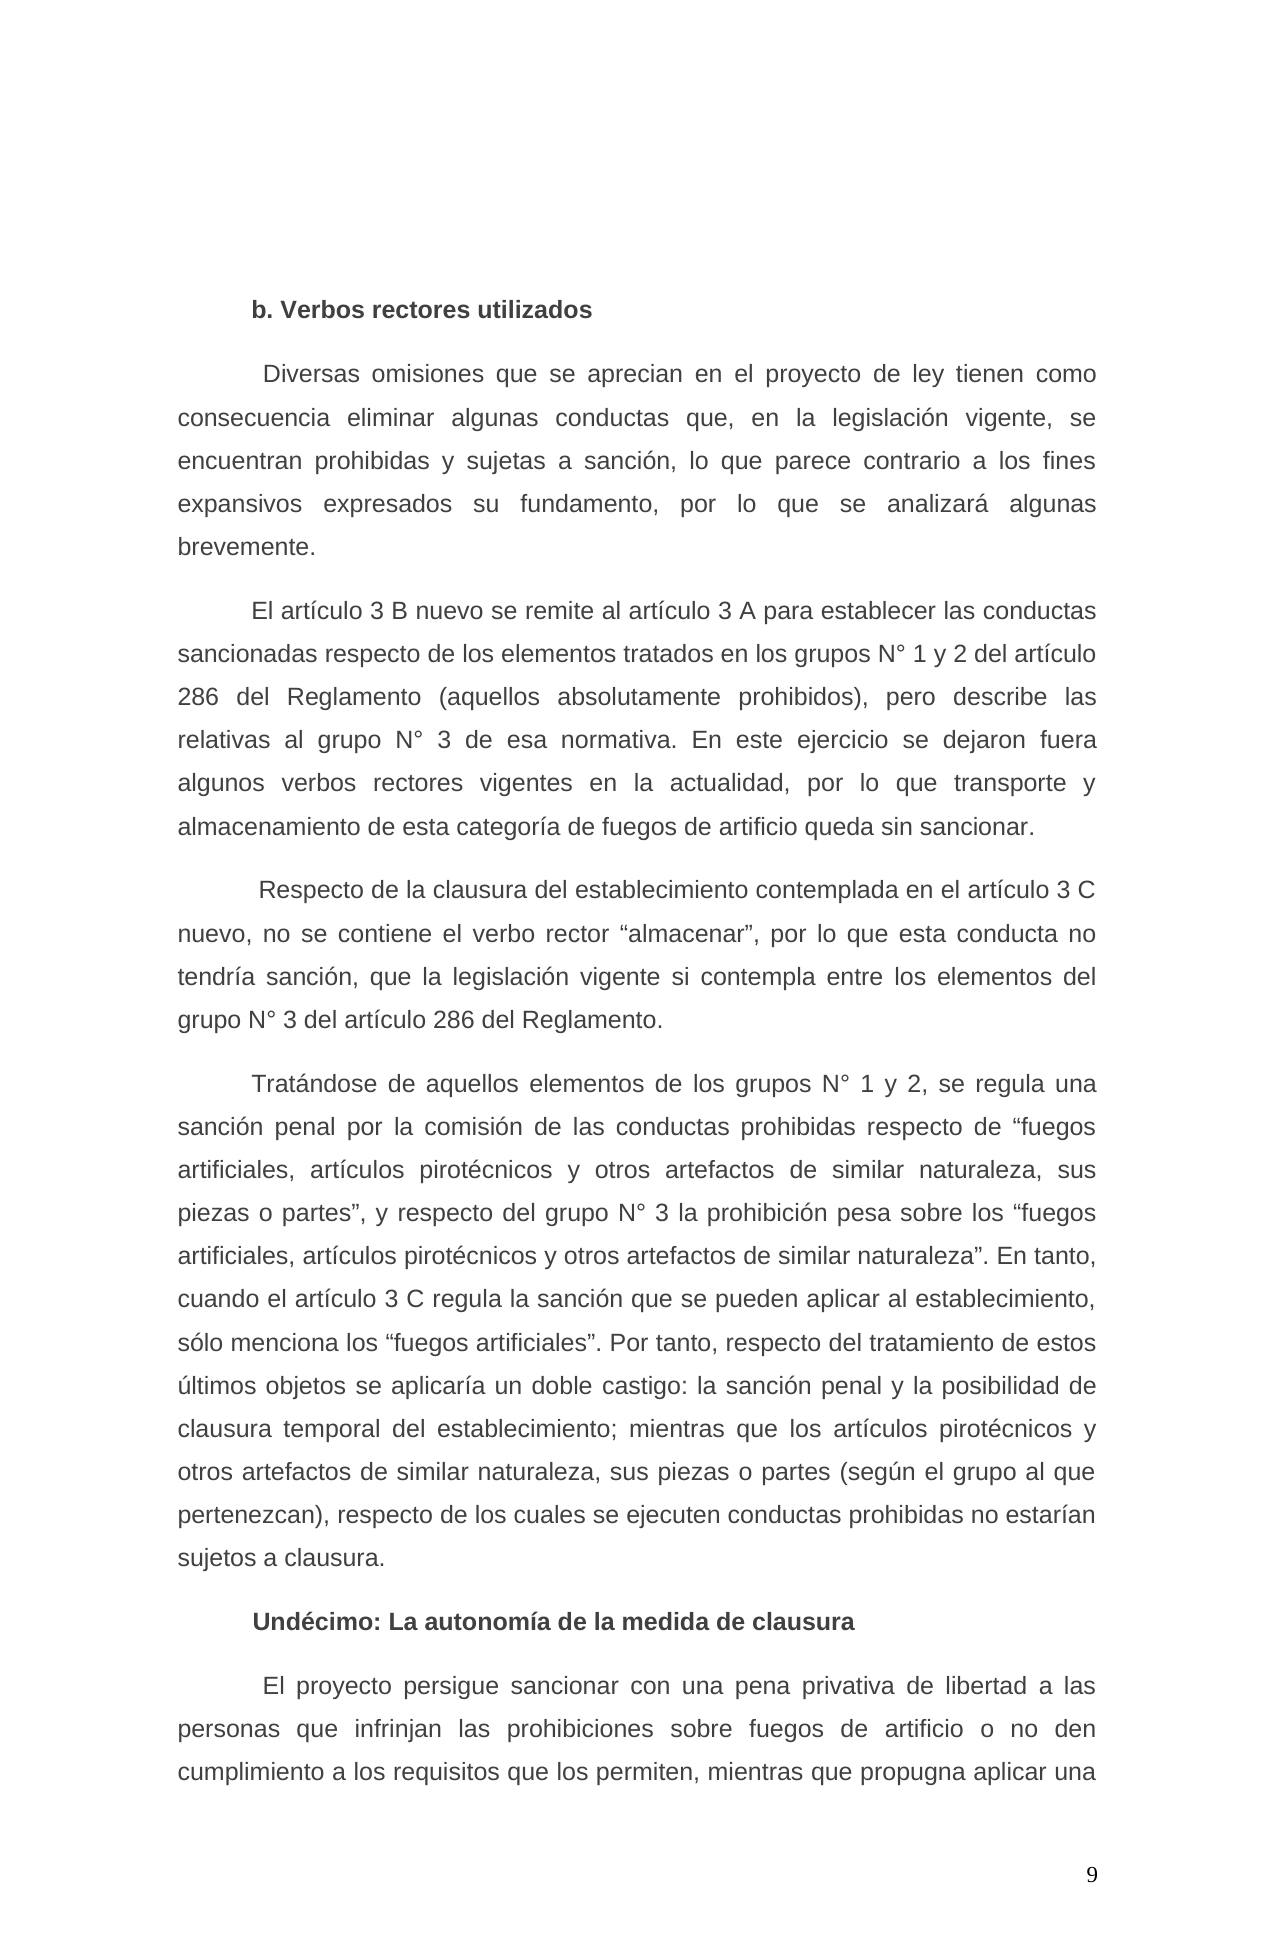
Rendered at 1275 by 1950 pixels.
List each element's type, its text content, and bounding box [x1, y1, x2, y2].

text Undécimo: La autonomía de la medida de clausura [252, 1607, 1098, 1636]
text El artículo 3 B nuevo se remite al artículo 3 A para establecer las conductas sancionadas respecto de los elementos tratados en los grupos N° 1 y 2 del artículo 286 del Reglamento (aquellos absolutamente prohibidos), pero describe las relativas al grupo N° 3 de esa normativa. En este ejercicio se dejaron fuera algunos verbos rectores vigentes en la actualidad, por lo que transporte y almacenamiento de esta categoría de fuegos de artificio queda sin sancionar. [177, 596, 1098, 840]
text Diversas omisiones que se aprecian en el proyecto de ley tienen como consecuencia eliminar algunas conductas que, en la legislación vigente, se encuentran prohibidas y sujetas a sanción, lo que parece contrario a los fines expansivos expresados su fundamento, por lo que se analizará algunas brevemente. [177, 359, 1098, 561]
text Tratándose de aquellos elementos de los grupos N° 1 y 2, se regula una sanción penal por la comisión de las conductas prohibidas respecto de “fuegos artificiales, artículos pirotécnicos y otros artefactos de similar naturaleza, sus piezas o partes”, y respecto del grupo N° 3 la prohibición pesa sobre los “fuegos artificiales, artículos pirotécnicos y otros artefactos de similar naturaleza”. En tanto, cuando el artículo 3 C regula la sanción que se pueden aplicar al establecimiento, sólo menciona los “fuegos artificiales”. Por tanto, respecto del tratamiento de estos últimos objetos se aplicaría un doble castigo: la sanción penal y la posibilidad de clausura temporal del establecimiento; mientras que los artículos pirotécnicos y otros artefactos de similar naturaleza, sus piezas o partes (según el grupo al que pertenezcan), respecto de los cuales se ejecuten conductas prohibidas no estarían sujetos a clausura. [177, 1069, 1098, 1572]
text b. Verbos rectores utilizados [177, 295, 1098, 324]
text Respecto de la clausura del establecimiento contemplada en el artículo 3 C nuevo, no se contiene el verbo rector “almacenar”, por lo que esta conducta no tendría sanción, que la legislación vigente si contempla entre los elementos del grupo N° 3 del artículo 286 del Reglamento. [177, 875, 1098, 1033]
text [177, 1671, 1098, 1786]
